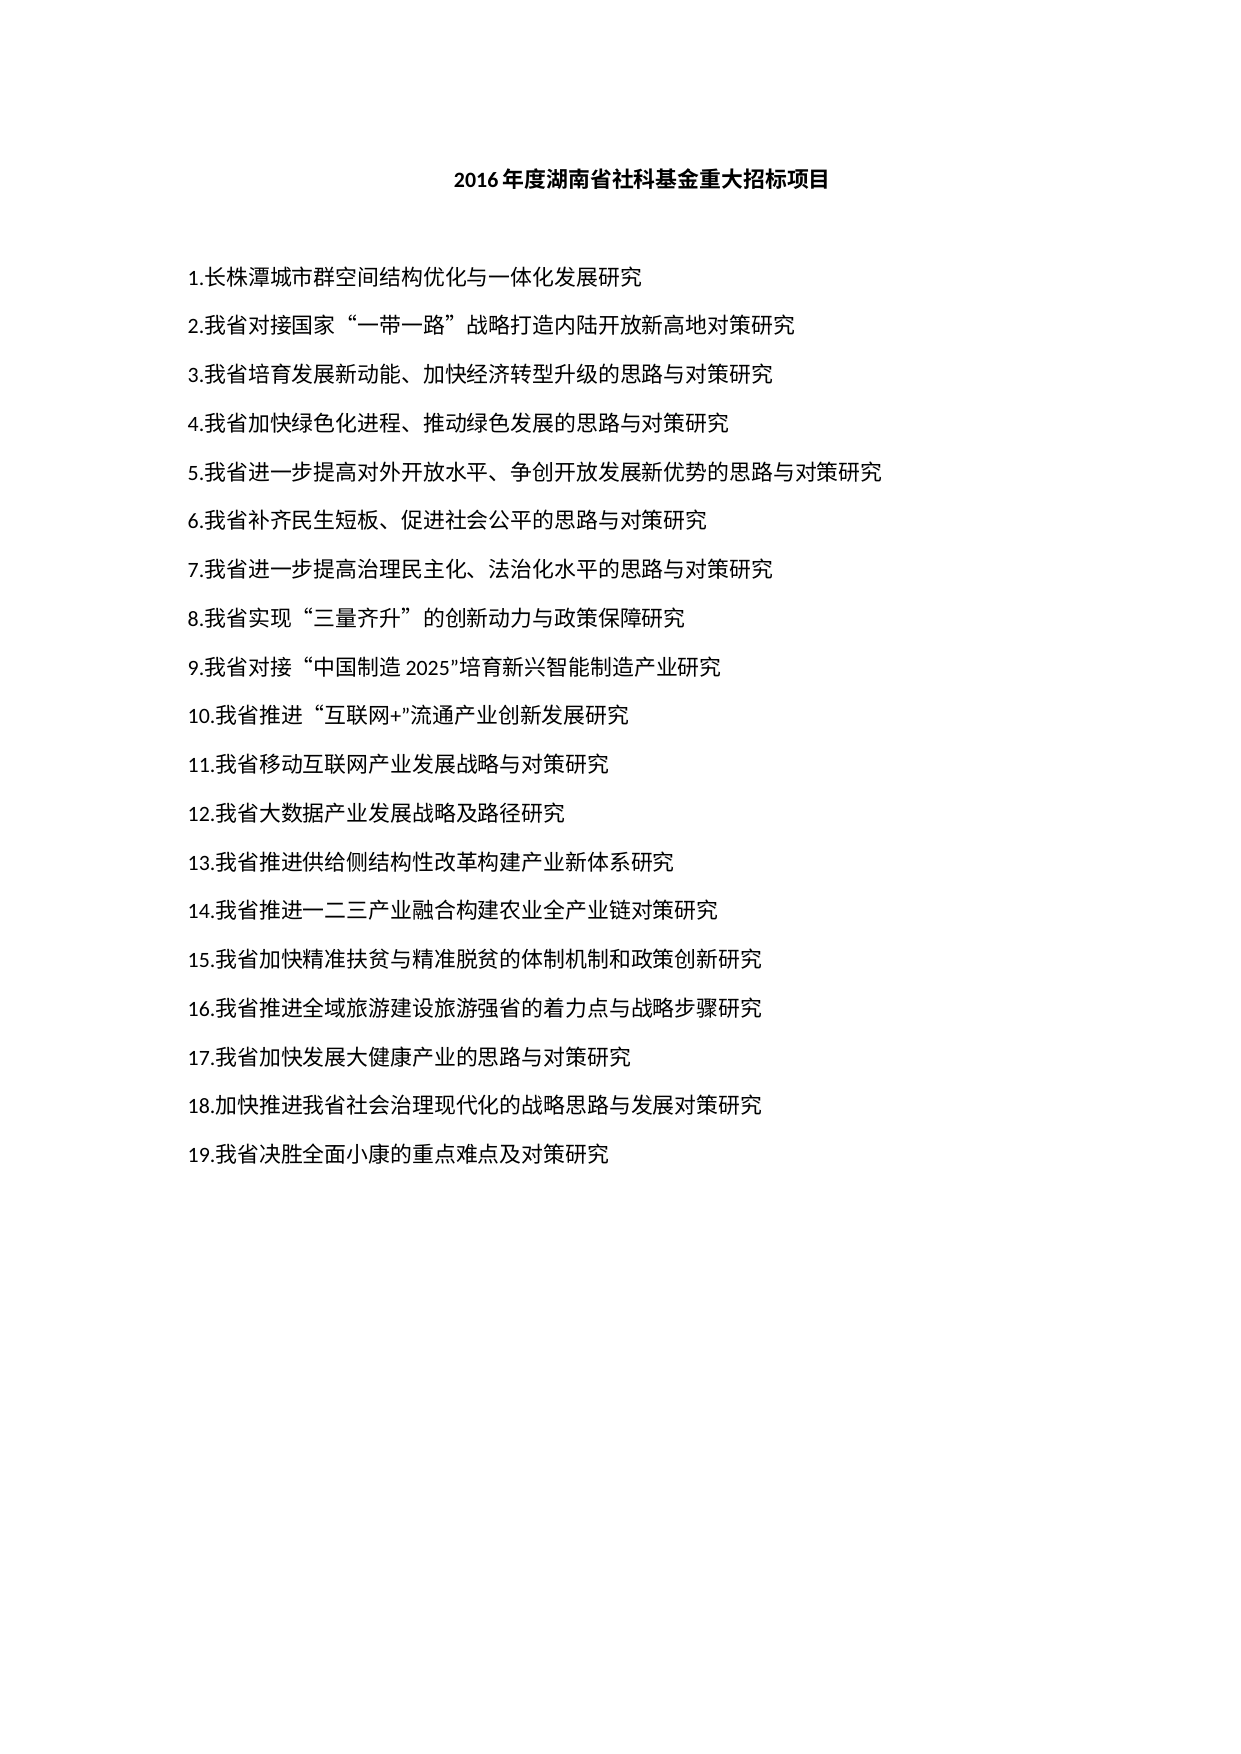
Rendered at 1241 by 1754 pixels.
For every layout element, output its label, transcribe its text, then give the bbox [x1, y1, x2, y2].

text 2016年度湖南省社科基金重大招标项目 [187, 162, 1053, 194]
text 1.长株潭城市群空间结构优化与一体化发展研究 2.我省对接国家“一带一路”战略打造内陆开放新高地对策研究 3.我省培育发展新动能、加快经济转型升级的思路与对策研究 4.我省加快绿色化进程、推动绿色发展的思路与对策研究 5.我省进一步提高对外开放水平、争创开放发展新优势的思路与对策研究 6.我省补齐民生短板、促进社会公平的思路与对策研究 7.我省进一步提高治理民主化、法治化水平的思路与对策研究 8.我省实现“三量齐升”的创新动力与政策保障研究 9.我省对接“中国制造2025”培育新兴智能制造产业研究 10.我省推进“互联网+”流通产业创新发展研究 11.我省移动互联网产业发展战略与对策研究 12.我省大数据产业发展战略及路径研究 13.我省推进供给侧结构性改革构建产业新体系研究 14.我省推进一二三产业融合构建农业全产业链对策研究 15.我省加快精准扶贫与精准脱贫的体制机制和政策创新研究 16.我省推进全域旅游建设旅游强省的着力点与战略步骤研究 17.我省加快发展大健康产业的思路与对策研究 18.加快推进我省社会治理现代化的战略思路与发展对策研究 19.我省决胜全面小康的重点难点及对策研究 [187, 210, 1053, 1169]
